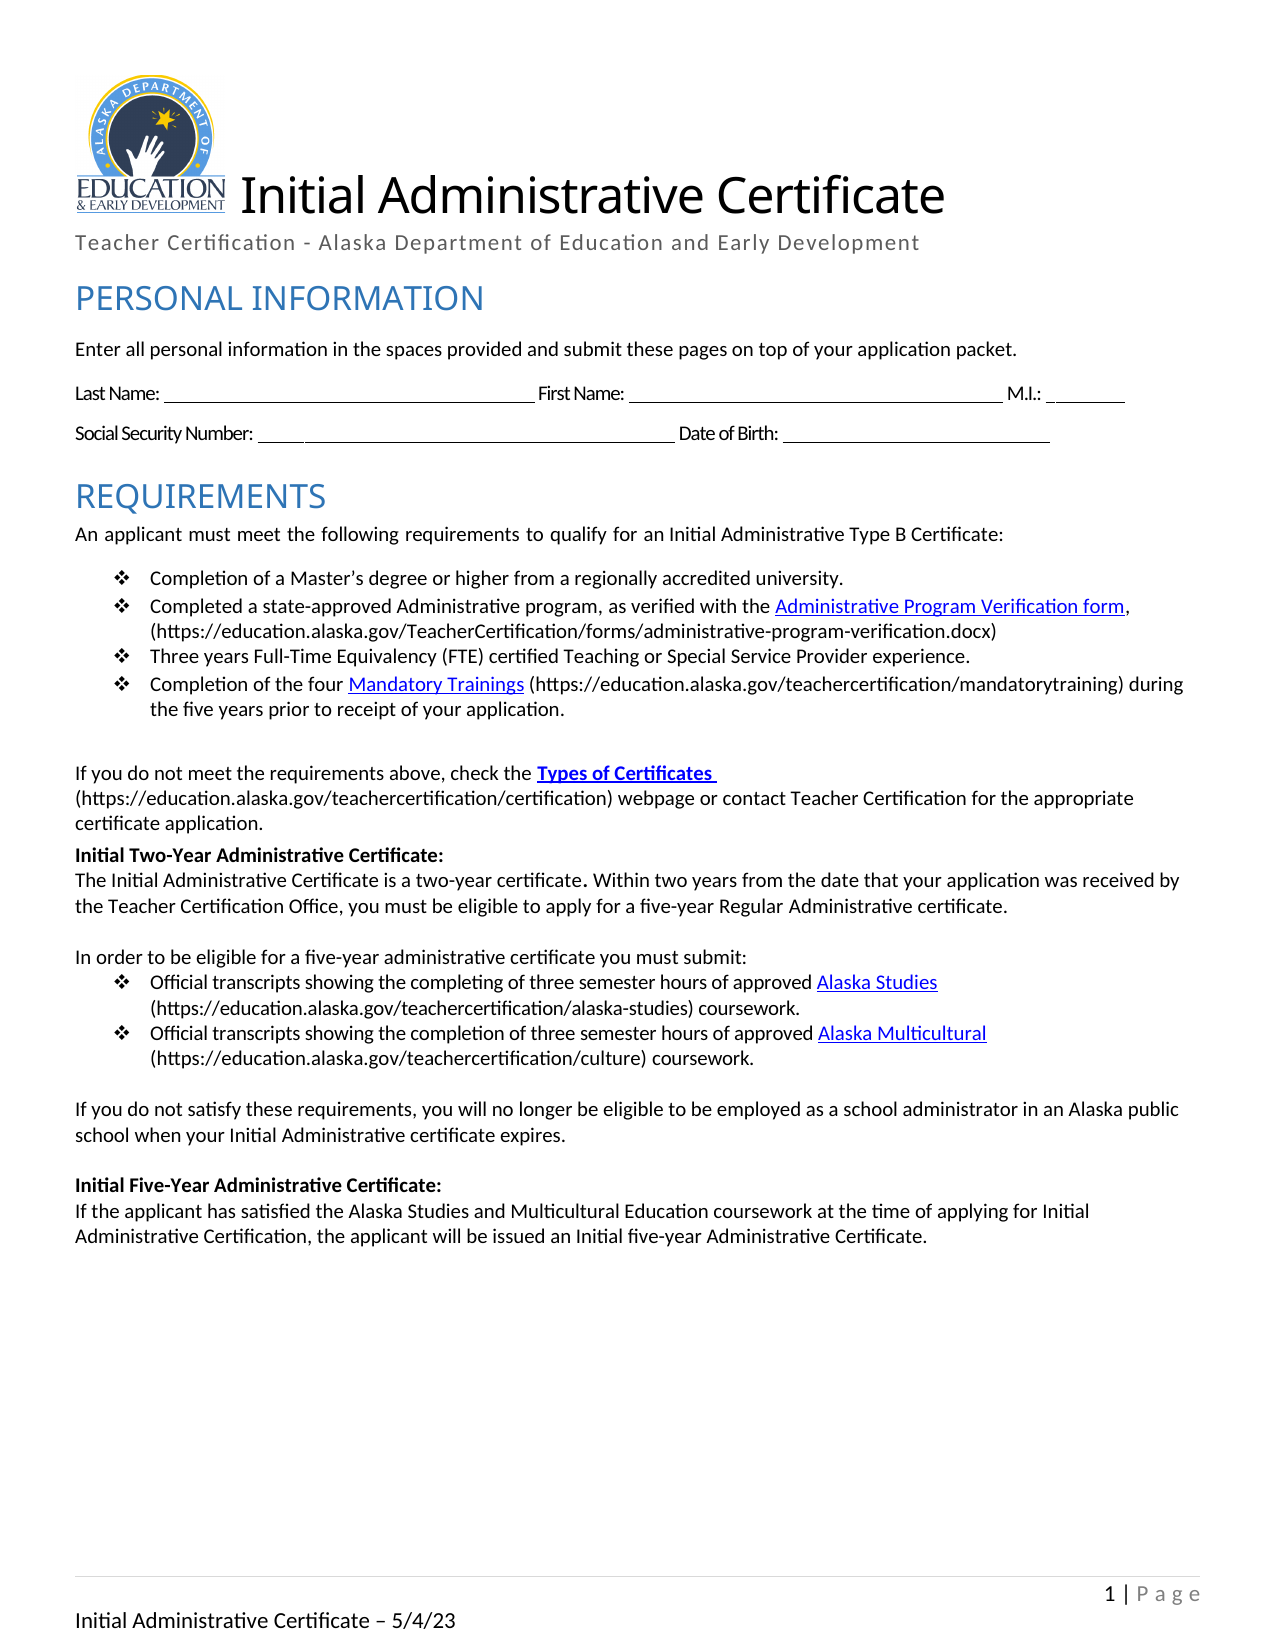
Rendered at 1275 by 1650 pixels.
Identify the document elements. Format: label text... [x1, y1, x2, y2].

subtitle Teacher Certification - Alaska Department of Education and Early Development [75, 228, 1200, 256]
list Completion of the four Mandatory Trainings (https://education.alaska.gov/teachercertification/mandatorytraining) during the five years prior to receipt of your application. [112, 671, 1200, 722]
text In order to be eligible for a five-year administrative certificate you must submit: [75, 944, 1200, 969]
list Completed a state-approved Administrative program, as verified with the Administrative Program Verification form, (https://education.alaska.gov/TeacherCertification/forms/administrative-program-verification.docx) [112, 593, 1200, 644]
text Social Security Number: Date of Birth: [75, 420, 1200, 445]
text Enter all personal information in the spaces provided and submit these pages on top of your application packet. [75, 336, 1200, 361]
list Three years Full-Time Equivalency (FTE) certified Teaching or Special Service Provider experience. [112, 644, 1200, 669]
text If the applicant has satisfied the Alaska Studies and Multicultural Education coursework at the time of applying for Initial Administrative Certification, the applicant will be issued an Initial five-year Administrative Certificate. [75, 1198, 1200, 1249]
subtitle REQUIREMENTS [75, 472, 1200, 518]
list If you do not meet the requirements above, check the Types of Certificates (https://education.alaska.gov/teachercertification/certification) webpage or contact Teacher Certification for the appropriate certificate application. [75, 760, 1200, 836]
picture [75, 75, 226, 213]
list Official transcripts showing the completion of three semester hours of approved Alaska Multicultural (https://education.alaska.gov/teachercertification/culture) coursework. [112, 1020, 1200, 1071]
text Initial Two-Year Administrative Certificate: [75, 842, 1200, 868]
text Last Name: First Name: M.I.: [75, 380, 1200, 406]
text An applicant must meet the following requirements to qualify for an Initial Administrative Type B Certificate: [75, 521, 1200, 547]
subtitle PERSONAL INFORMATION [75, 274, 1200, 320]
text Initial Five-Year Administrative Certificate: [75, 1173, 1200, 1198]
text If you do not satisfy these requirements, you will no longer be eligible to be employed as a school administrator in an Alaska public school when your Initial Administrative certificate expires. [75, 1096, 1200, 1147]
text The Initial Administrative Certificate is a two-year certificate. Within two years from the date that your application was received by the Teacher Certification Office, you must be eligible to apply for a five-year Regular Administrative certificate. [75, 868, 1200, 918]
title Initial Administrative Certificate [75, 75, 1200, 228]
list Completion of a Master’s degree or higher from a regionally accredited university. [112, 565, 1200, 591]
list Official transcripts showing the completing of three semester hours of approved Alaska Studies (https://education.alaska.gov/teachercertification/alaska-studies) coursework. [112, 969, 1200, 1020]
